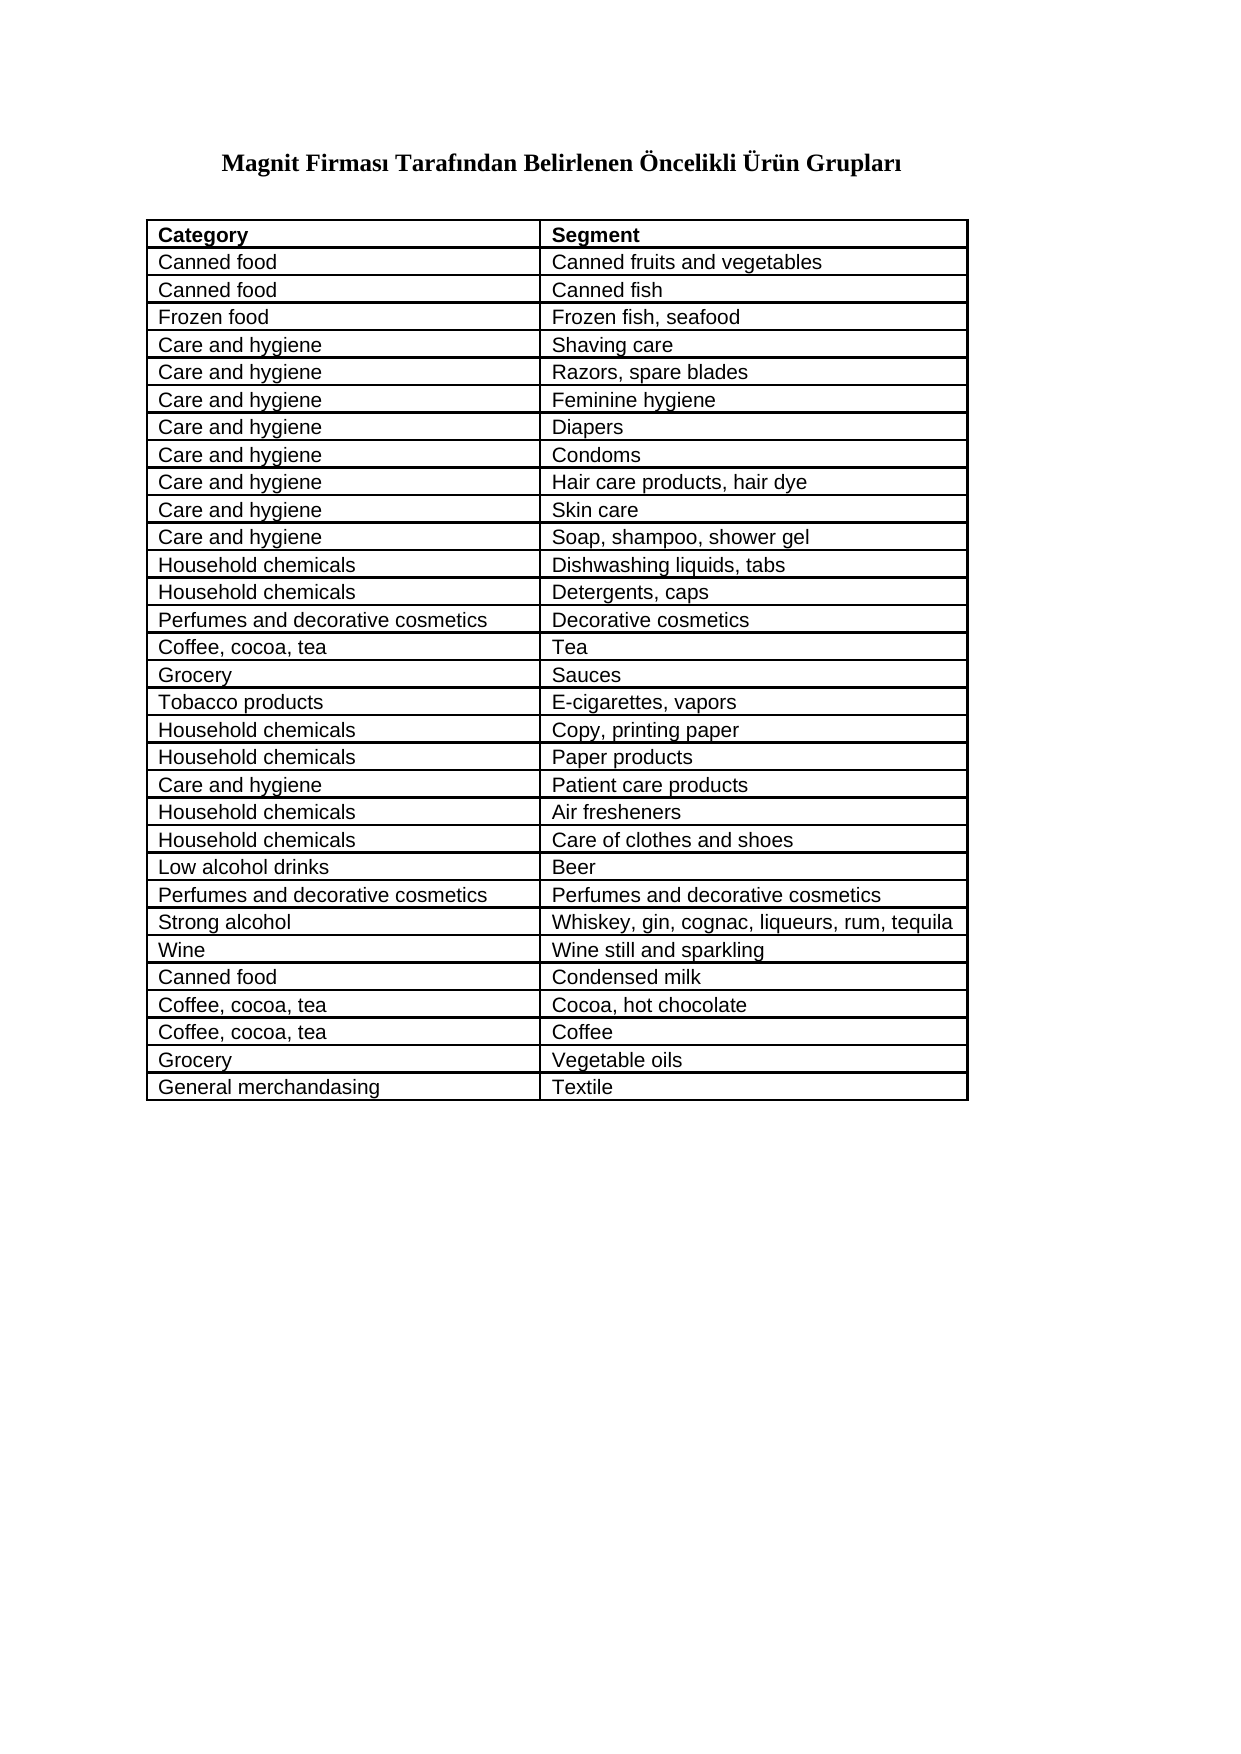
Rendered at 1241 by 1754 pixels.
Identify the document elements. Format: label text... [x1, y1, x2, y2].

table_cell General merchandasing [148, 1074, 539, 1099]
table_cell Perfumes and decorative cosmetics [148, 606, 539, 631]
table_cell Care and hygiene [148, 469, 539, 494]
table_cell Wine still and sparkling [541, 936, 966, 961]
table_cell Beer [541, 854, 966, 879]
table_cell Care and hygiene [148, 441, 539, 466]
table_cell Frozen food [148, 304, 539, 329]
table_cell Care and hygiene [148, 359, 539, 384]
table_cell Household chemicals [148, 744, 539, 769]
table_cell Patient care products [541, 771, 966, 796]
table_cell Coffee, cocoa, tea [148, 991, 539, 1016]
table_cell Wine [148, 936, 539, 961]
table_cell Care and hygiene [148, 414, 539, 439]
table_cell Canned fish [541, 276, 966, 301]
table_cell Care and hygiene [148, 524, 539, 549]
table_cell Detergents, caps [541, 579, 966, 604]
table_cell Cocoa, hot chocolate [541, 991, 966, 1016]
table_cell Care of clothes and shoes [541, 826, 966, 851]
table_cell Household chemicals [148, 579, 539, 604]
table_cell Strong alcohol [148, 909, 539, 934]
table_cell Household chemicals [148, 716, 539, 741]
table_cell Diapers [541, 414, 966, 439]
table_cell Care and hygiene [148, 771, 539, 796]
text Magnit Firması Tarafından Belirlenen Öncelikli Ürün Grupları [148, 148, 1093, 176]
table_cell Perfumes and decorative cosmetics [541, 881, 966, 906]
table_cell Dishwashing liquids, tabs [541, 551, 966, 576]
table_cell Household chemicals [148, 551, 539, 576]
table_cell Frozen fish, seafood [541, 304, 966, 329]
table_cell Air fresheners [541, 799, 966, 824]
table_cell Feminine hygiene [541, 386, 966, 411]
table_cell Tea [541, 634, 966, 659]
table_cell Perfumes and decorative cosmetics [148, 881, 539, 906]
table_cell Care and hygiene [148, 386, 539, 411]
table_cell Soap, shampoo, shower gel [541, 524, 966, 549]
table_cell Whiskey, gin, cognac, liqueurs, rum, tequila [541, 909, 966, 934]
table_cell Paper products [541, 744, 966, 769]
table_cell Teхtile [541, 1074, 966, 1099]
table_cell Canned food [148, 964, 539, 989]
table_cell Shaving care [541, 331, 966, 356]
table_cell Canned food [148, 276, 539, 301]
table_cell Sauces [541, 661, 966, 686]
table_cell Coffee, cocoa, tea [148, 1019, 539, 1044]
table_header Segment [541, 221, 966, 246]
table_cell Hair care products, hair dye [541, 469, 966, 494]
table_header Category [148, 221, 539, 246]
table_cell Condensed milk [541, 964, 966, 989]
table_cell Condoms [541, 441, 966, 466]
table_cell Vegetable oils [541, 1046, 966, 1071]
table_cell Care and hygiene [148, 331, 539, 356]
table_cell Coffee, cocoa, tea [148, 634, 539, 659]
table_cell Decorative cosmetics [541, 606, 966, 631]
table_cell Care and hygiene [148, 496, 539, 521]
table_cell Canned food [148, 249, 539, 274]
table_cell Coffee [541, 1019, 966, 1044]
table_cell Tobacco products [148, 689, 539, 714]
table_cell Low alcohol drinks [148, 854, 539, 879]
table_cell Skin care [541, 496, 966, 521]
table_cell Grocery [148, 661, 539, 686]
table_cell Household chemicals [148, 799, 539, 824]
table_cell Copy, printing paper [541, 716, 966, 741]
table_cell E-cigarettes, vapors [541, 689, 966, 714]
table_cell Household chemicals [148, 826, 539, 851]
table_cell Grocery [148, 1046, 539, 1071]
table_cell Razors, spare blades [541, 359, 966, 384]
table_cell Canned fruits and vegetables [541, 249, 966, 274]
